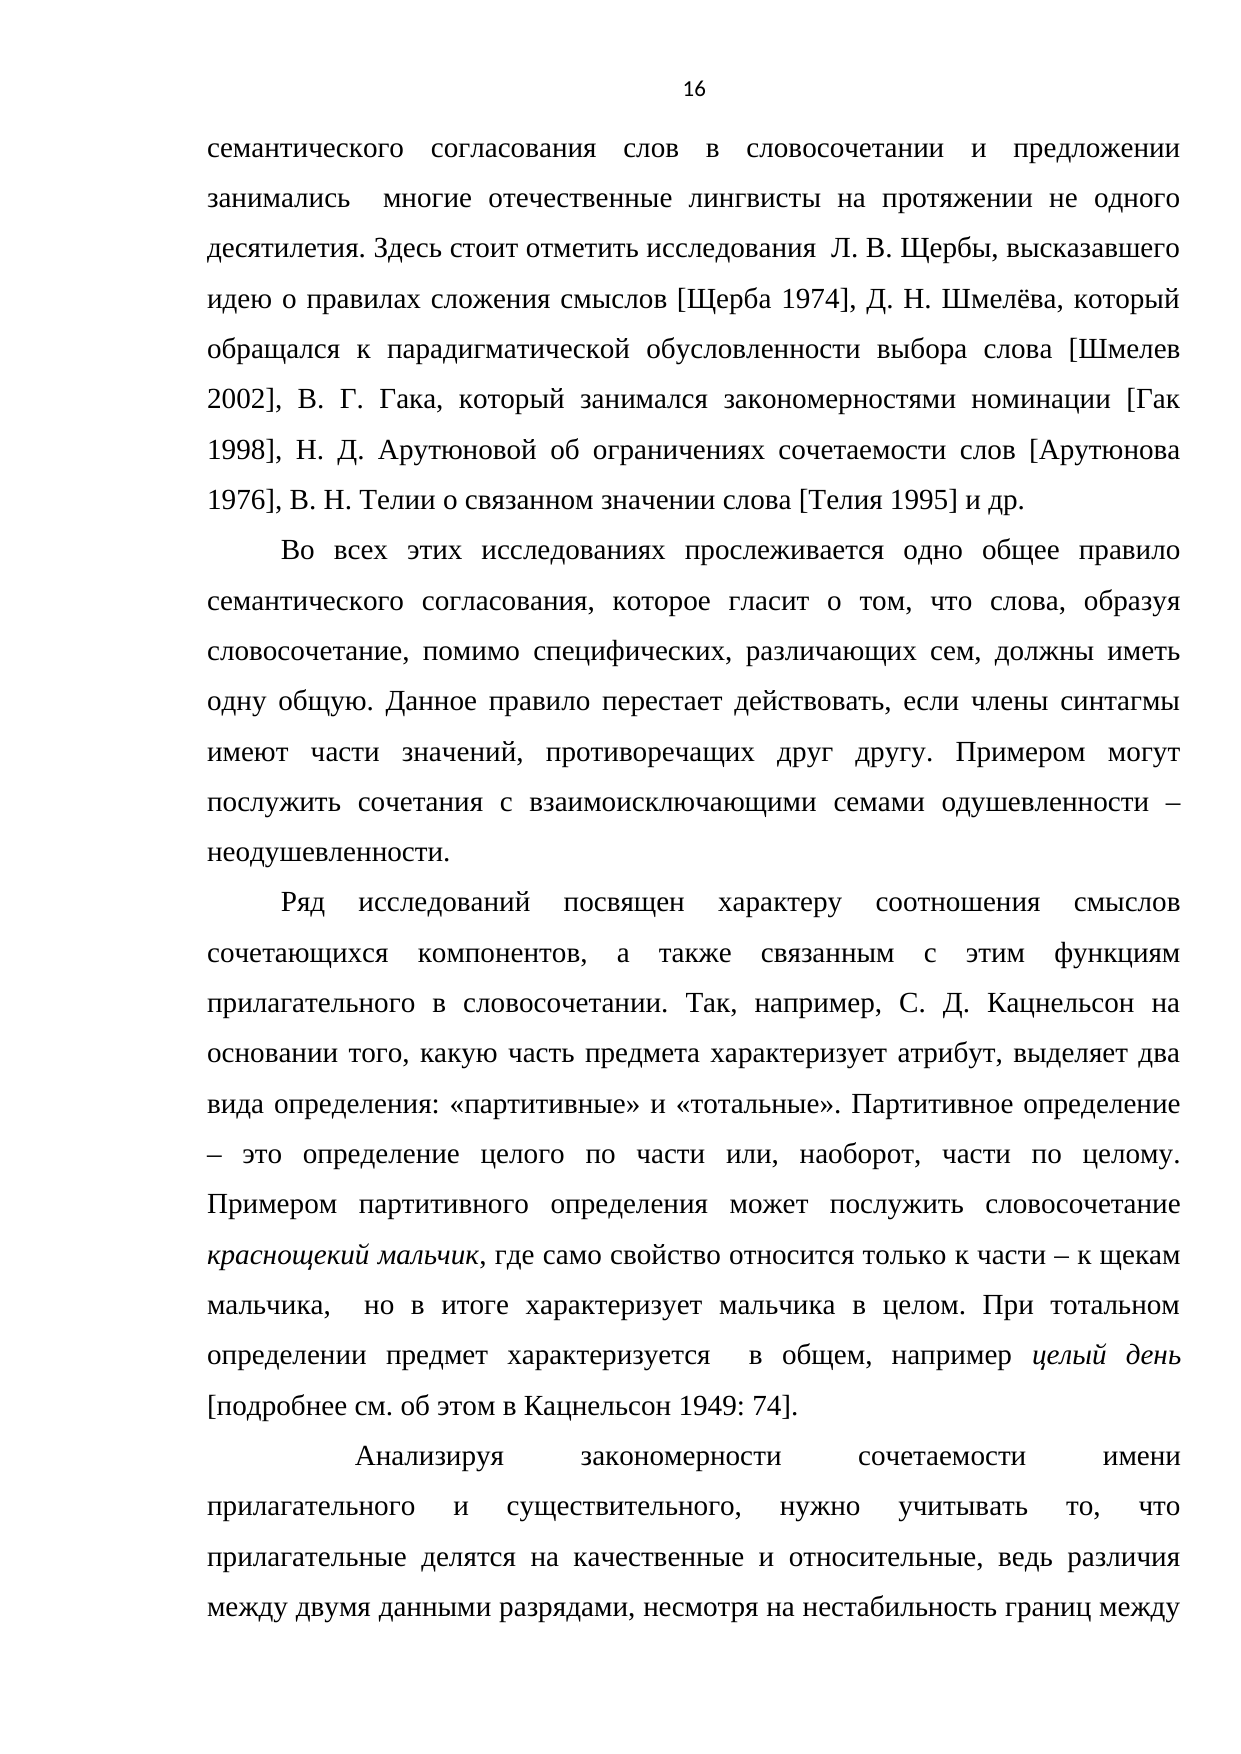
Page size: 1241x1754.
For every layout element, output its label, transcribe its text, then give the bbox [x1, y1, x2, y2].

text Во всех этих исследованиях прослеживается одно общее правило семантического согласования, которое гласит о том, что слова, образуя словосочетание, помимо специфических, различающих сем, должны иметь одну общую. Данное правило перестает действовать, если члены синтагмы имеют части значений, противоречащих друг другу. Примером могут послужить сочетания с взаимоисключающими семами одушевленности – неодушевленности. [207, 532, 1181, 868]
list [207, 1438, 1181, 1622]
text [207, 130, 1181, 516]
text Ряд исследований посвящен характеру соотношения смыслов сочетающихся компонентов, а также связанным с этим функциям прилагательного в словосочетании. Так, например, С. Д. Кацнельсон на основании того, какую часть предмета характеризует атрибут, выделяет два вида определения: «партитивные» и «тотальные». Партитивное определение – это определение целого по части или, наоборот, части по целому. Примером партитивного определения может послужить словосочетание краснощекий мальчик, где само свойство относится только к части – к щекам мальчика, но в итоге характеризует мальчика в целом. При тотальном определении предмет характеризуется в общем, например целый день [подробнее см. об этом в Кацнельсон 1949: 74]. [207, 884, 1181, 1421]
